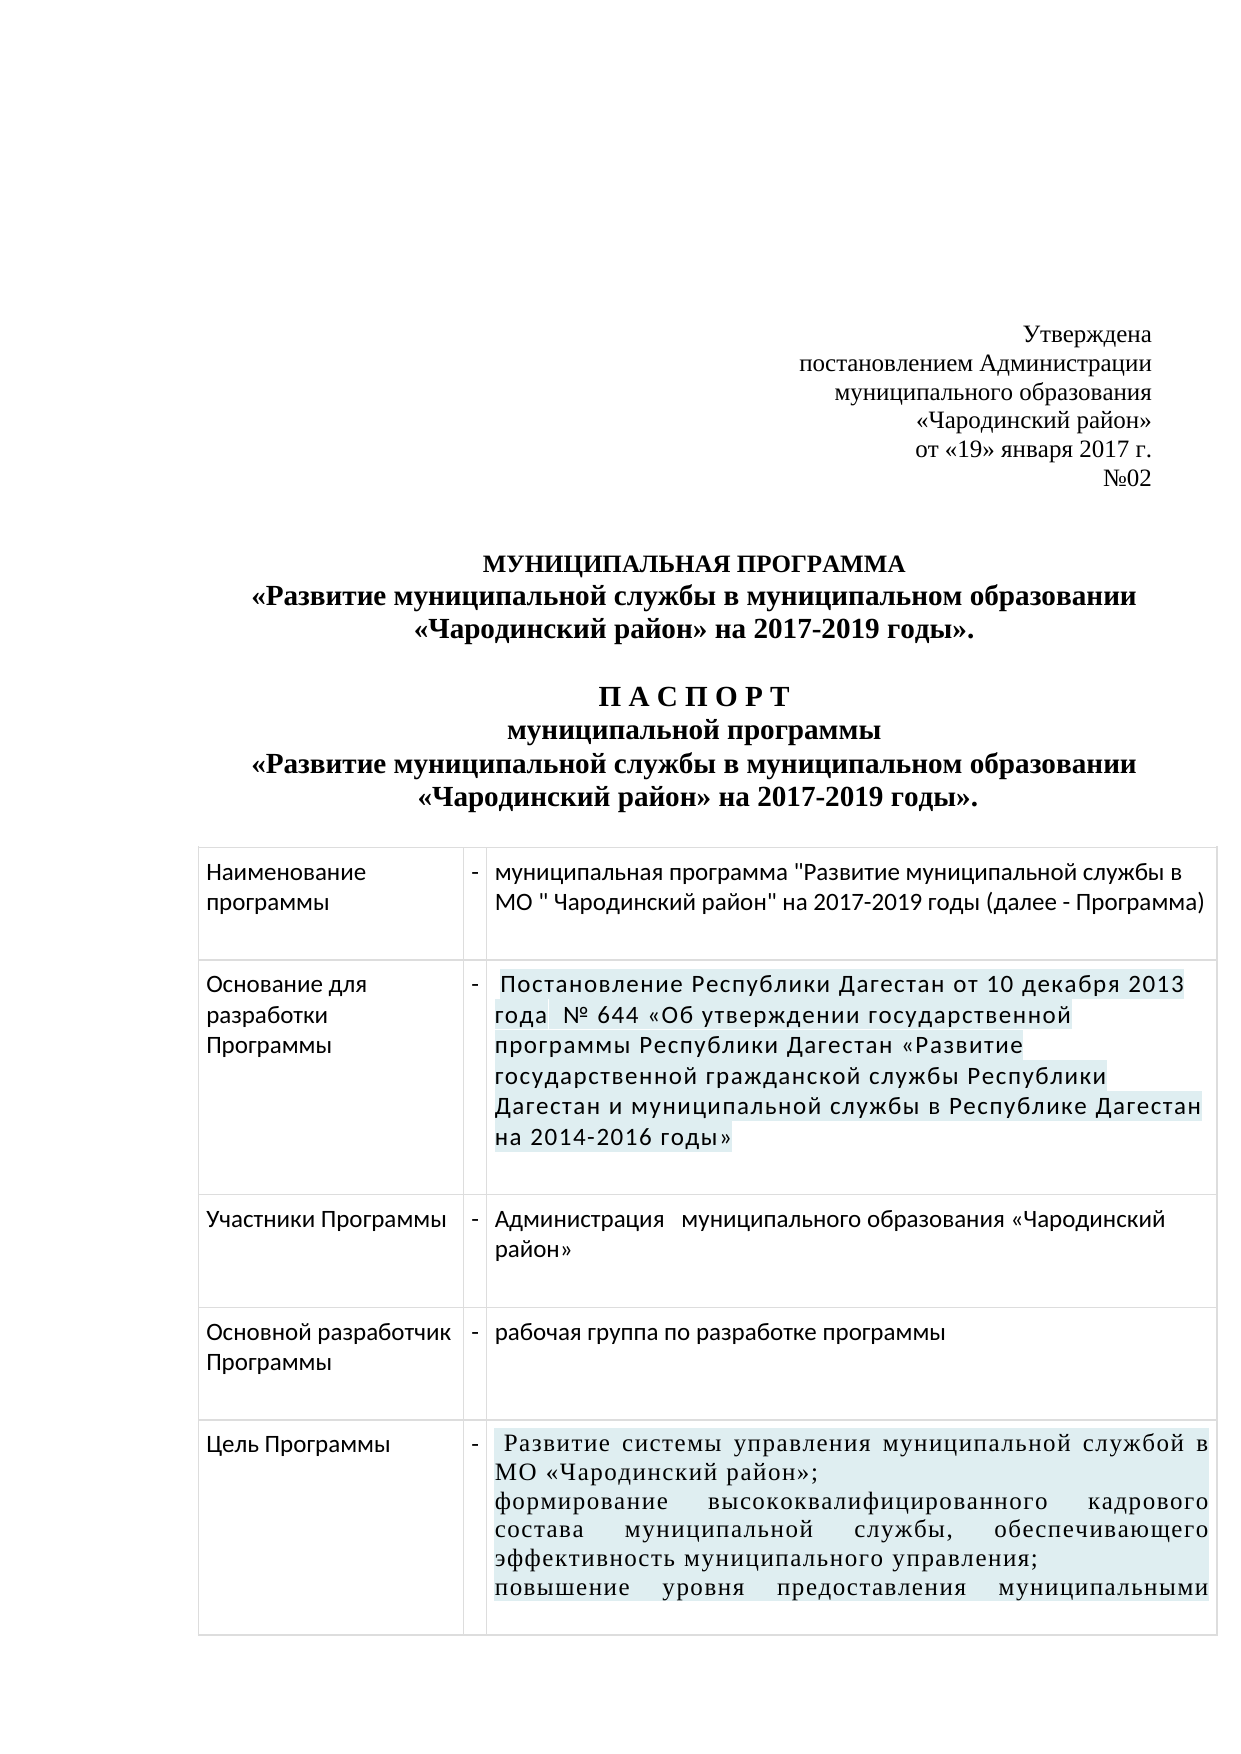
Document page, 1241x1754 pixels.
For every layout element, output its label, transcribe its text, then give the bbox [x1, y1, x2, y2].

text муниципального образования [177, 377, 1152, 406]
list «Развитие муниципальной службы в муниципальном образовании [236, 746, 1152, 779]
table_cell Участники Программы [199, 1195, 463, 1306]
list «Чародинский район» на 2017-2019 годы». [236, 779, 1152, 813]
table_cell Основной разработчик Программы [199, 1308, 463, 1419]
text «Чародинский район» [177, 406, 1152, 434]
table_cell Администрация муниципального образования «Чародинский район» [487, 1195, 1216, 1306]
table_cell Постановление Республики Дагестан от 10 декабря 2013 года № 644 «Об утверждении государственной программы Республики Дагестан «Развитие государственной гражданской службы Республики Дагестан и муниципальной службы в Республике Дагестан на 2014-2016 годы» [487, 961, 1216, 1194]
list «Развитие муниципальной службы в муниципальном образовании [236, 578, 1152, 612]
table_cell - [464, 1195, 486, 1306]
text от «19» января 2017 г. №02 [177, 434, 1152, 492]
text Утверждена [177, 319, 1152, 348]
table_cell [487, 1421, 1216, 1634]
text МУНИЦИПАЛЬНАЯ ПРОГРАММА [177, 549, 1152, 578]
text постановлением Администрации [177, 348, 1152, 377]
table_cell Цель Программы [199, 1421, 463, 1634]
table_header - [464, 848, 486, 959]
table_cell Основание для разработки Программы [199, 961, 463, 1194]
table_cell рабочая группа по разработке программы [487, 1308, 1216, 1419]
table_header Наименование программы [199, 848, 463, 959]
text П А С П О Р Т [177, 679, 1152, 712]
list «Чародинский район» на 2017-2019 годы». [236, 612, 1152, 645]
text муниципальной программы [177, 712, 1152, 746]
table_header муниципальная программа "Развитие муниципальной службы в МО " Чародинский район" на 2017-2019 годы (далее - Программа) [487, 848, 1216, 959]
table_cell - [464, 1421, 486, 1634]
table_cell - [464, 961, 486, 1194]
table_cell - [464, 1308, 486, 1419]
